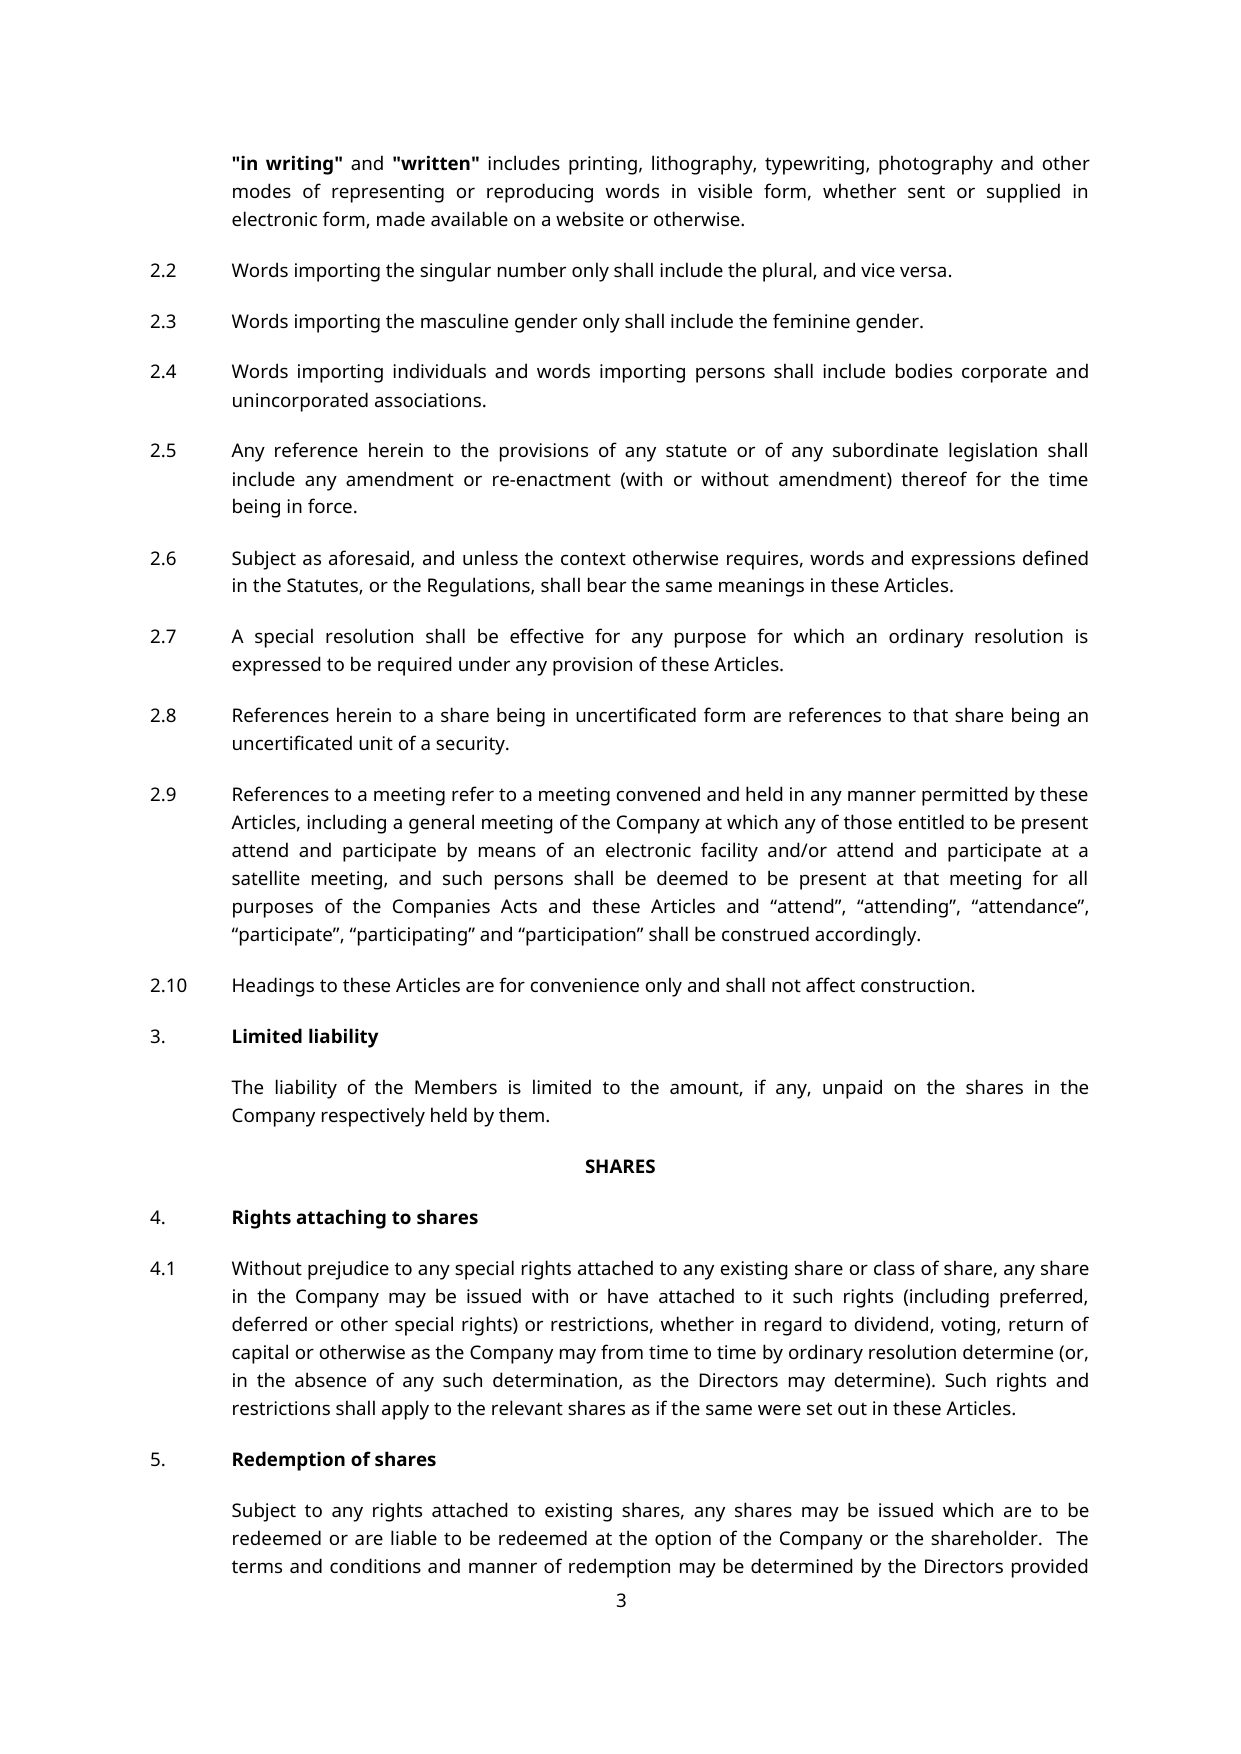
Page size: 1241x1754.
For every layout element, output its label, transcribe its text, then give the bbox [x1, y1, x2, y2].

text Words importing the masculine gender only shall include the feminine gender. [150, 308, 1090, 333]
text "in writing" and "written" includes printing, lithography, typewriting, photography and other modes of representing or reproducing words in visible form, whether sent or supplied in electronic form, made available on a website or otherwise. [231, 150, 1090, 232]
text Limited liability [150, 1024, 1090, 1049]
text Subject as aforesaid, and unless the context otherwise requires, words and expressions defined in the Statutes, or the Regulations, shall bear the same meanings in these Articles. [150, 545, 1090, 598]
text References to a meeting refer to a meeting convened and held in any manner permitted by these Articles, including a general meeting of the Company at which any of those entitled to be present attend and participate by means of an electronic facility and/or attend and participate at a satellite meeting, and such persons shall be deemed to be present at that meeting for all purposes of the Companies Acts and these Articles and “attend”, “attending”, “attendance”, “participate”, “participating” and “participation” shall be construed accordingly. [150, 782, 1090, 947]
text Rights attaching to shares [150, 1204, 1090, 1230]
text Redemption of shares [150, 1446, 1090, 1472]
text Without prejudice to any special rights attached to any existing share or class of share, any share in the Company may be issued with or have attached to it such rights (including preferred, deferred or other special rights) or restrictions, whether in regard to dividend, voting, return of capital or otherwise as the Company may from time to time by ordinary resolution determine (or, in the absence of any such determination, as the Directors may determine). Such rights and restrictions shall apply to the relevant shares as if the same were set out in these Articles. [150, 1255, 1090, 1421]
text Words importing the singular number only shall include the plural, and vice versa. [150, 257, 1090, 282]
text The liability of the Members is limited to the amount, if any, unpaid on the shares in the Company respectively held by them. [231, 1074, 1090, 1128]
text A special resolution shall be effective for any purpose for which an ordinary resolution is expressed to be required under any provision of these Articles. [150, 624, 1090, 677]
text SHARES [150, 1153, 1090, 1179]
text Headings to these Articles are for convenience only and shall not affect construction. [150, 973, 1090, 998]
text Words importing individuals and words importing persons shall include bodies corporate and unincorporated associations. [150, 359, 1090, 412]
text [231, 1497, 1090, 1579]
text References herein to a share being in uncertificated form are references to that share being an uncertificated unit of a security. [150, 703, 1090, 756]
text Any reference herein to the provisions of any statute or of any subordinate legislation shall include any amendment or re-enactment (with or without amendment) thereof for the time being in force. [150, 438, 1090, 519]
